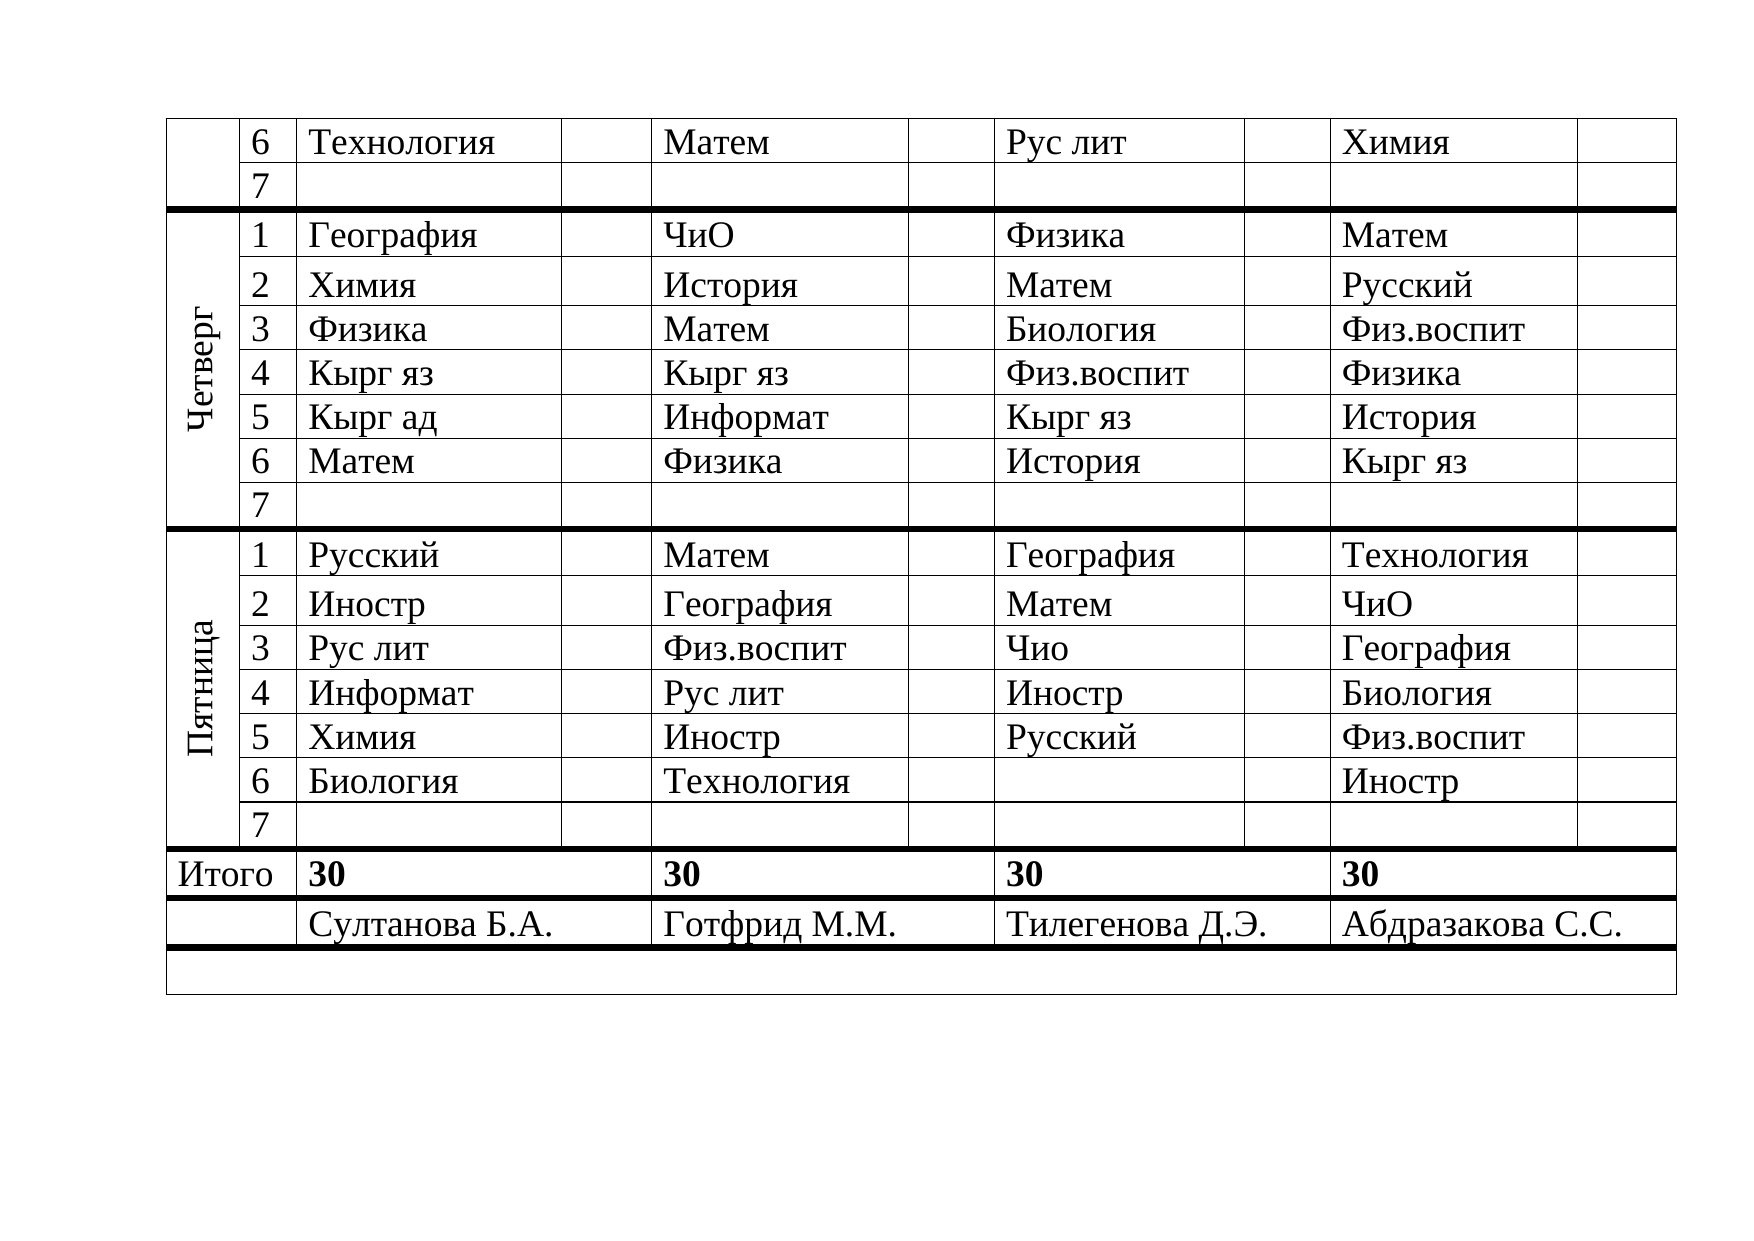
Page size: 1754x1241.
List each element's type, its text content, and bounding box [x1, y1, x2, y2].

table_cell 30 [1331, 852, 1676, 895]
table_cell [297, 803, 561, 846]
table_cell [1245, 576, 1330, 625]
table_cell [1578, 306, 1676, 349]
table_cell [562, 532, 651, 575]
table_cell [909, 439, 994, 482]
table_cell [652, 163, 908, 206]
table_cell Физика [1331, 350, 1577, 393]
table_cell Тилегенова Д.Э. [995, 901, 1330, 944]
table_cell [562, 257, 651, 305]
table_cell Матем [297, 439, 561, 482]
table_cell [652, 803, 908, 846]
table_cell [1331, 483, 1577, 526]
table_cell География [297, 213, 561, 256]
table_cell 1 [240, 532, 296, 575]
table_cell История [1331, 395, 1577, 438]
table_cell [562, 758, 651, 801]
table_cell География [652, 576, 908, 625]
table_cell [1578, 163, 1676, 206]
table_cell Химия [297, 257, 561, 305]
table_cell Абдразакова С.С. [1331, 901, 1676, 944]
table_cell Рус лит [995, 119, 1244, 162]
table_cell Рус лит [652, 670, 908, 713]
table_cell 3 [240, 626, 296, 669]
table_cell Иностр [1331, 758, 1577, 801]
table_cell Матем [995, 576, 1244, 625]
table_cell Физ.воспит [1331, 306, 1577, 349]
table_cell [562, 119, 651, 162]
table_cell Биология [297, 758, 561, 801]
table_cell Иностр [652, 714, 908, 757]
table_cell [1578, 213, 1676, 256]
table_cell [1245, 213, 1330, 256]
table_cell Матем [652, 306, 908, 349]
table_cell [909, 163, 994, 206]
table_cell Физика [995, 213, 1244, 256]
table_cell 1 [240, 213, 296, 256]
table_cell 30 [297, 852, 651, 895]
table_cell [167, 951, 1676, 994]
table_cell [1245, 483, 1330, 526]
table_cell [1245, 395, 1330, 438]
table_cell Русский [995, 714, 1244, 757]
table_cell 7 [240, 163, 296, 206]
table_cell [995, 163, 1244, 206]
table_cell Кырг яз [1331, 439, 1577, 482]
table_cell Русский [297, 532, 561, 575]
table_cell [1578, 439, 1676, 482]
table_cell [562, 350, 651, 393]
table_cell 7 [240, 803, 296, 846]
table_cell [1245, 257, 1330, 305]
table_cell ЧиО [1331, 576, 1577, 625]
table_cell [1245, 758, 1330, 801]
table_cell Матем [652, 532, 908, 575]
table_cell [1331, 803, 1577, 846]
table_cell [562, 714, 651, 757]
table_cell Кырг яз [297, 350, 561, 393]
table_cell [1578, 483, 1676, 526]
table_cell [562, 626, 651, 669]
table_cell [562, 670, 651, 713]
table_cell Химия [1331, 119, 1577, 162]
table_cell [909, 532, 994, 575]
table_cell ЧиО [652, 213, 908, 256]
table_cell [652, 483, 908, 526]
table_cell [1245, 119, 1330, 162]
table_cell Технология [1331, 532, 1577, 575]
table_cell 6 [240, 119, 296, 162]
table_cell Кырг ад [297, 395, 561, 438]
table_cell Химия [297, 714, 561, 757]
table_cell [562, 163, 651, 206]
table_cell Физ.воспит [995, 350, 1244, 393]
table_cell [909, 395, 994, 438]
table_cell [909, 576, 994, 625]
table_cell 2 [240, 257, 296, 305]
table_cell Биология [1331, 670, 1577, 713]
table_cell 2 [240, 576, 296, 625]
table_cell [297, 483, 561, 526]
table_cell Иностр [297, 576, 561, 625]
table_cell 6 [240, 758, 296, 801]
table_cell [909, 803, 994, 846]
table_cell 6 [240, 439, 296, 482]
table_cell [1245, 714, 1330, 757]
table_cell Готфрид М.М. [652, 901, 994, 944]
table_cell [297, 163, 561, 206]
table_cell [562, 803, 651, 846]
table_cell [562, 213, 651, 256]
table_cell Матем [1331, 213, 1577, 256]
table_cell Кырг яз [652, 350, 908, 393]
table_cell [562, 439, 651, 482]
table_cell 30 [995, 852, 1330, 895]
table_cell Технология [297, 119, 561, 162]
table_cell 7 [240, 483, 296, 526]
table_cell [1578, 803, 1676, 846]
table_cell Рус лит [297, 626, 561, 669]
table_cell Информат [297, 670, 561, 713]
table_cell [909, 714, 994, 757]
table_cell Информат [652, 395, 908, 438]
table_cell Кырг яз [995, 395, 1244, 438]
table_cell Физ.воспит [1331, 714, 1577, 757]
table_cell 4 [240, 670, 296, 713]
table_cell Физ.воспит [652, 626, 908, 669]
table_cell [1578, 758, 1676, 801]
table_cell [1245, 439, 1330, 482]
table_cell [909, 670, 994, 713]
table_cell [1578, 576, 1676, 625]
table_cell [1578, 532, 1676, 575]
table_cell [1245, 163, 1330, 206]
table_cell [167, 901, 296, 944]
table_cell [1331, 163, 1577, 206]
table_cell История [995, 439, 1244, 482]
table_cell [1245, 803, 1330, 846]
table_cell [1245, 670, 1330, 713]
table_cell [995, 758, 1244, 801]
table_cell [909, 119, 994, 162]
table_cell 4 [240, 350, 296, 393]
table_cell Русский [1331, 257, 1577, 305]
table_cell [995, 483, 1244, 526]
table_cell [1578, 714, 1676, 757]
table_cell Матем [995, 257, 1244, 305]
table_cell [909, 483, 994, 526]
table_cell [909, 306, 994, 349]
table_cell [562, 576, 651, 625]
table_cell [909, 758, 994, 801]
table_cell Итого [167, 852, 296, 895]
table_cell Физика [652, 439, 908, 482]
table_cell [1578, 350, 1676, 393]
table_cell 30 [652, 852, 994, 895]
table_cell Иностр [995, 670, 1244, 713]
table_cell [562, 306, 651, 349]
table_cell Чио [995, 626, 1244, 669]
table_cell История [652, 257, 908, 305]
table_cell [1245, 306, 1330, 349]
table_cell Биология [995, 306, 1244, 349]
table_cell [1578, 626, 1676, 669]
table_cell [1578, 257, 1676, 305]
table_cell [1245, 350, 1330, 393]
table_cell Султанова Б.А. [297, 901, 651, 944]
table_cell [995, 803, 1244, 846]
table_cell [909, 213, 994, 256]
table_cell [1578, 670, 1676, 713]
table_cell [1245, 532, 1330, 575]
table_cell 5 [240, 714, 296, 757]
table_cell [909, 350, 994, 393]
table_cell География [1331, 626, 1577, 669]
table_cell [909, 257, 994, 305]
table_cell Матем [652, 119, 908, 162]
table_cell Физика [297, 306, 561, 349]
table_cell 3 [240, 306, 296, 349]
table_cell [1578, 119, 1676, 162]
table_cell География [995, 532, 1244, 575]
table_cell [1245, 626, 1330, 669]
table_cell [1578, 395, 1676, 438]
table_cell [562, 395, 651, 438]
table_cell Пятница [167, 532, 239, 846]
table_cell Четверг [167, 213, 239, 526]
table_cell 5 [240, 395, 296, 438]
table_cell Технология [652, 758, 908, 801]
table_cell [562, 483, 651, 526]
table_cell [909, 626, 994, 669]
